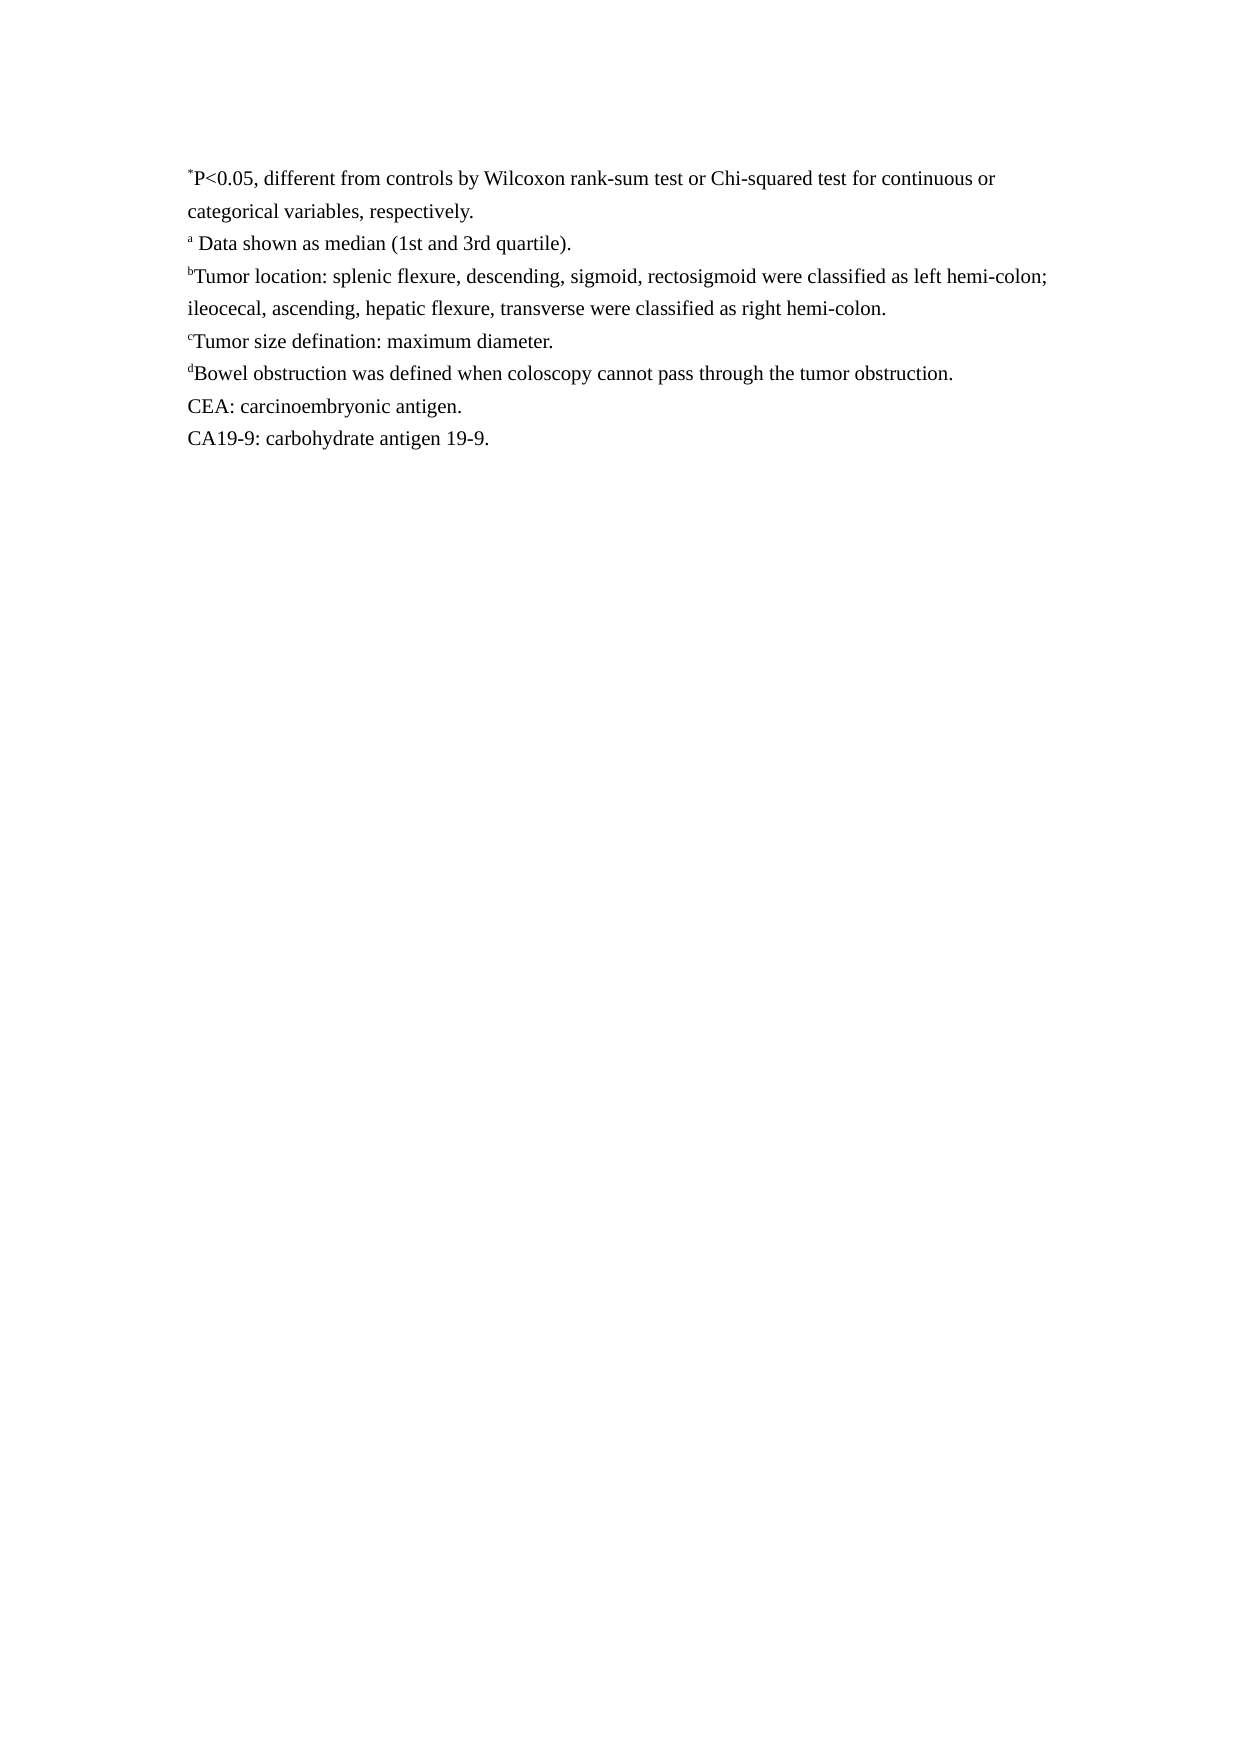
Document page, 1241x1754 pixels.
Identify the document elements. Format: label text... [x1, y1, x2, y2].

text *P<0.05, different from controls by Wilcoxon rank-sum test or Chi-squared test for continuous or categorical variables, respectively. [187, 162, 1053, 227]
text dBowel obstruction was defined when coloscopy cannot pass through the tumor obstruction. [187, 357, 1053, 389]
text a Data shown as median (1st and 3rd quartile). [187, 227, 1053, 259]
text bTumor location: splenic flexure, descending, sigmoid, rectosigmoid were classified as left hemi-colon; ileocecal, ascending, hepatic flexure, transverse were classified as right hemi-colon. [187, 259, 1053, 324]
text CEA: carcinoembryonic antigen. [187, 389, 1053, 422]
text cTumor size defination: maximum diameter. [187, 324, 1053, 357]
text CA19-9: carbohydrate antigen 19-9. [187, 422, 1053, 454]
